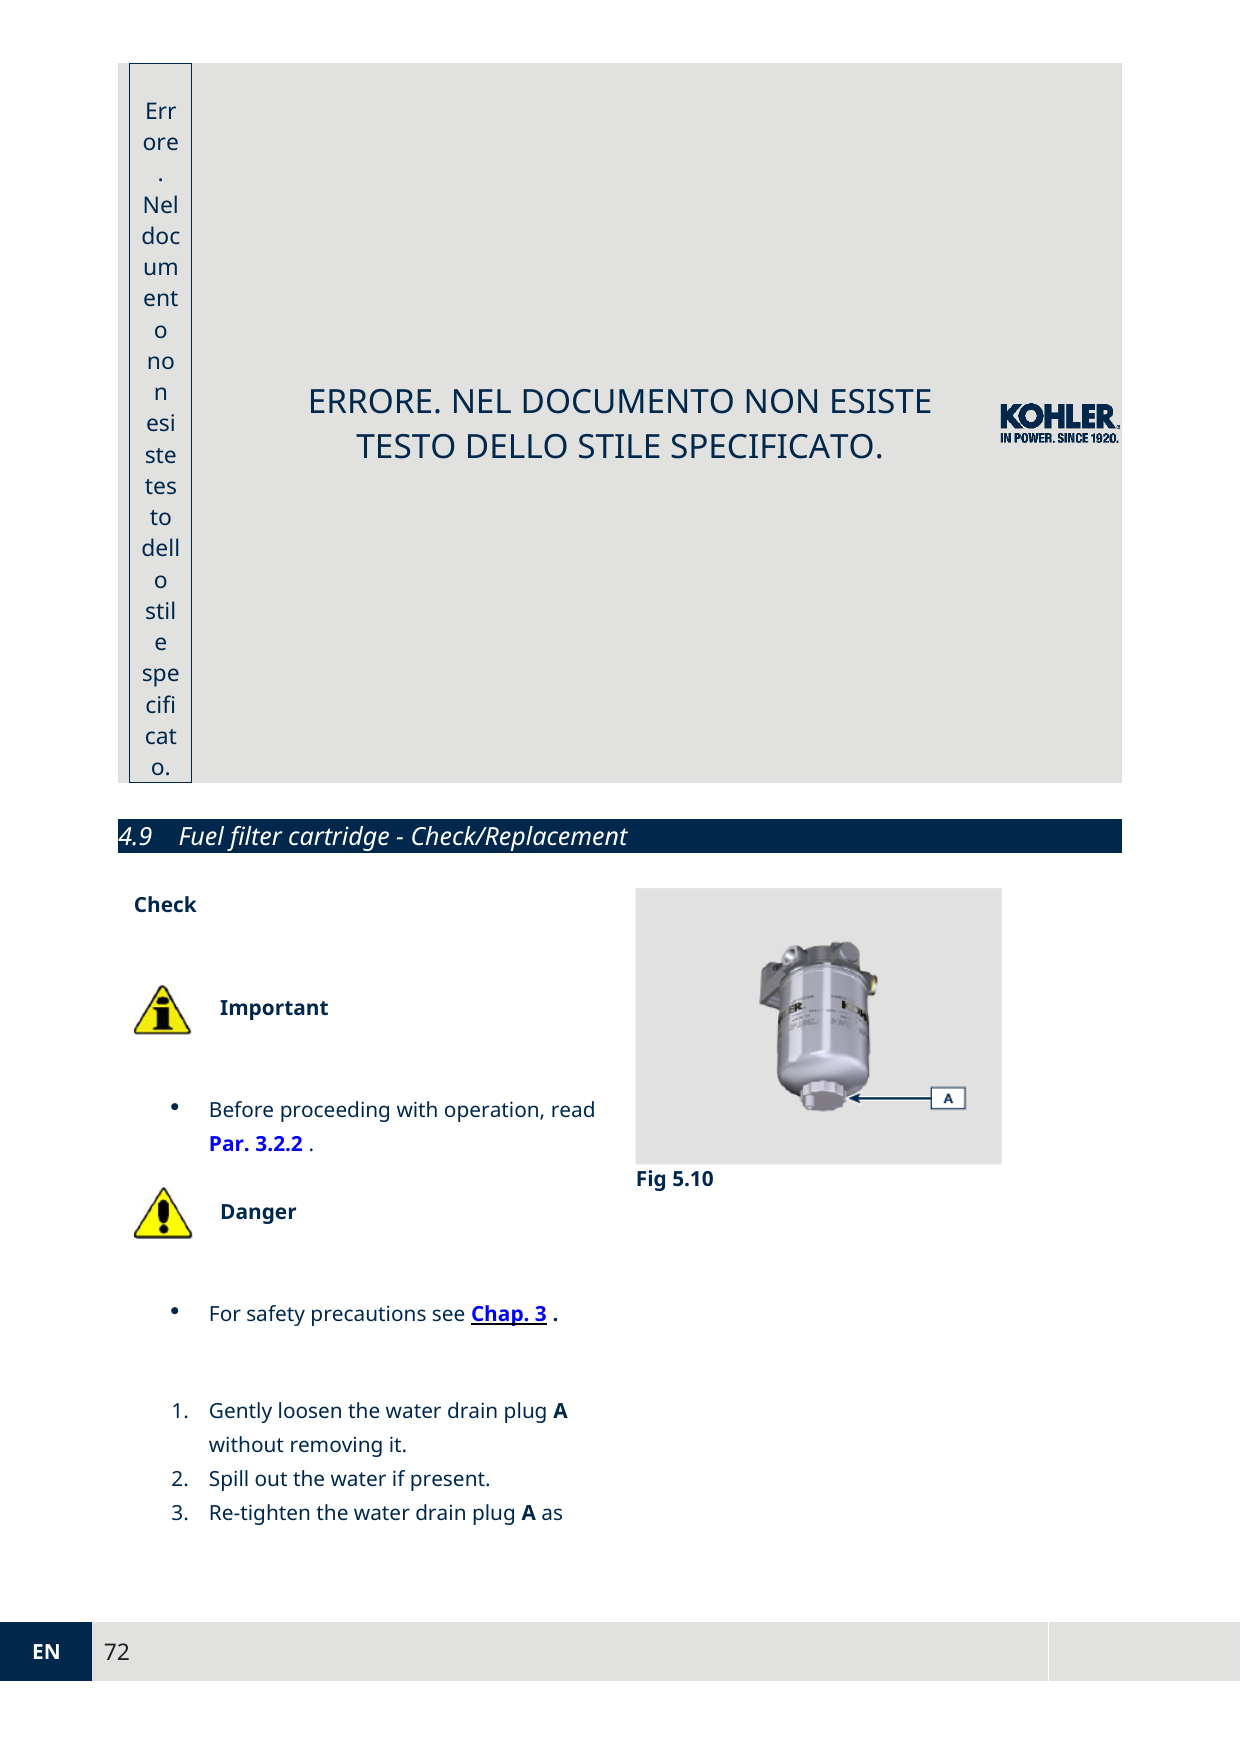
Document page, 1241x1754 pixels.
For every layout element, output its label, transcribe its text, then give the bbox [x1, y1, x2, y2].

picture [133, 1187, 193, 1239]
picture [133, 983, 193, 1035]
table_header Fig 5.10 [620, 872, 1122, 1542]
picture [1000, 403, 1121, 443]
subtitle Fuel filter cartridge - Check/Replacement [118, 819, 1122, 853]
picture [635, 887, 1003, 1165]
table_header Check Important Before proceeding with operation, read Par. 3.2.2 . Danger For safety precautions see Chap. 3 . Gently loosen the water drain plug A without removing it. Spill out the water if present. Re-tighten the water drain plug A as soon as the fuel spills. [118, 872, 620, 1542]
